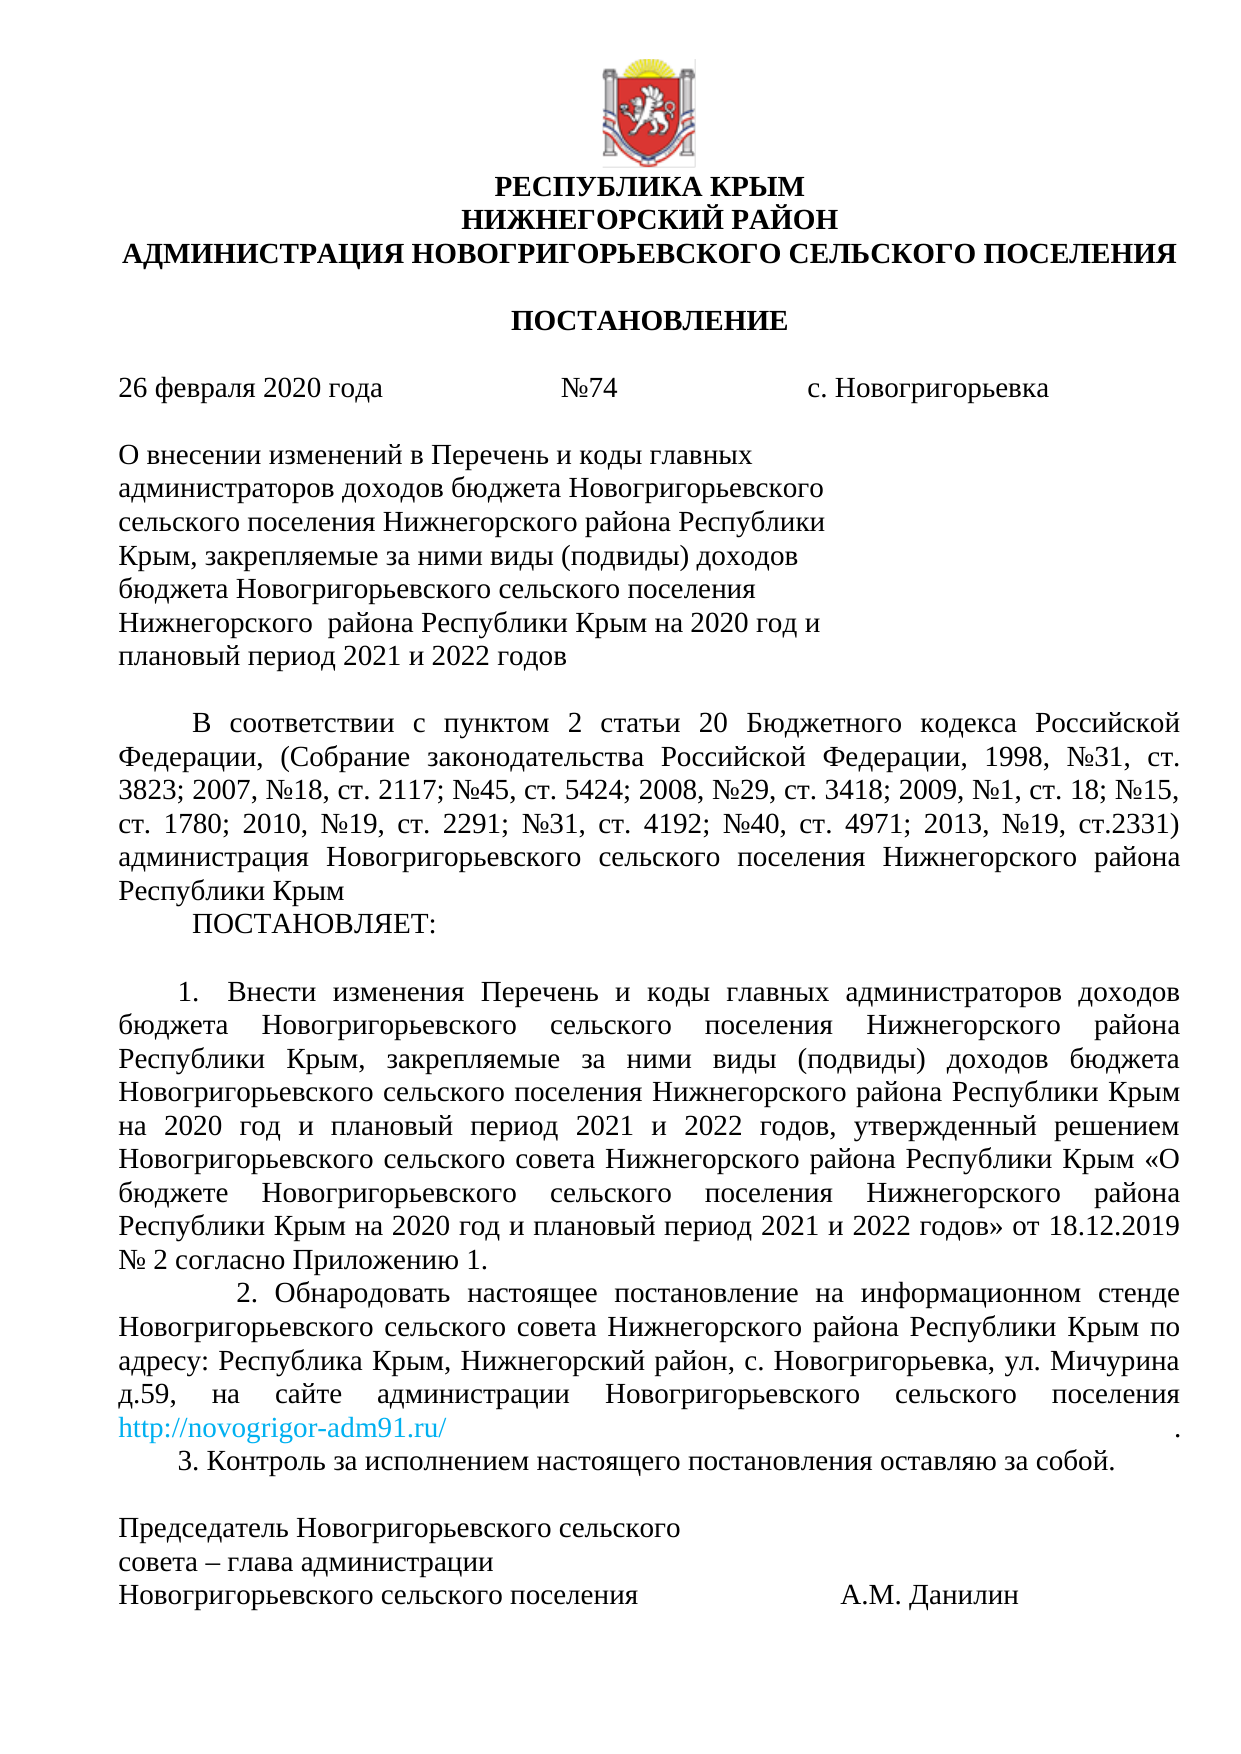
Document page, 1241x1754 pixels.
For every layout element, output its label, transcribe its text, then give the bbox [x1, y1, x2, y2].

text В соответствии с пунктом 2 статьи 20 Бюджетного кодекса Российской Федерации, (Собрание законодательства Российской Федерации, 1998, №31, ст. 3823; 2007, №18, ст. 2117; №45, ст. 5424; 2008, №29, ст. 3418; 2009, №1, ст. 18; №15, ст. 1780; 2010, №19, ст. 2291; №31, ст. 4192; №40, ст. 4971; 2013, №19, ст.2331) администрация Новогригорьевского сельского поселения Нижнегорского района Республики Крым [118, 705, 1181, 907]
text ПОСТАНОВЛЯЕТ: [118, 907, 1181, 940]
text 2. Обнародовать настоящее постановление на информационном стенде Новогригорьевского сельского совета Нижнегорского района Республики Крым по адресу: Республика Крым, Нижнегорский район, с. Новогригорьевка, ул. Мичурина д.59, на сайте администрации Новогригорьевского сельского поселения http://novogrigor-adm91.ru/ . 3. Контроль за исполнением настоящего постановления оставляю за собой. [118, 1276, 1181, 1477]
text 26 февраля 2020 года №74 с. Новогригорьевка [118, 370, 1181, 403]
text РЕСПУБЛИКА КРЫМ [118, 169, 1181, 202]
text АДМИНИСТРАЦИЯ НОВОГРИГОРЬЕВСКОГО СЕЛЬСКОГО ПОСЕЛЕНИЯ [118, 236, 1181, 269]
picture [602, 59, 697, 169]
title совета – глава администрации [118, 1544, 1181, 1577]
text О внесении изменений в Перечень и коды главных администраторов доходов бюджета Новогригорьевского сельского поселения Нижнегорского района Республики Крым, закрепляемые за ними виды (подвиды) доходов бюджета Новогригорьевского сельского поселения Нижнегорского района Республики Крым на 2020 год и плановый период 2021 и 2022 годов [118, 437, 886, 672]
text ПОСТАНОВЛЕНИЕ [118, 303, 1181, 336]
title Новогригорьевского сельского поселения А.М. Данилин [118, 1577, 1181, 1611]
text 1. зВнести изменения Перечень и коды главных администраторов доходов бюджета Новогригорьевского сельского поселения Нижнегорского района Республики Крым, закрепляемые за ними виды (подвиды) доходов бюджета Новогригорьевского сельского поселения Нижнегорского района Республики Крым на 2020 год и плановый период 2021 и 2022 годов, утвержденный решением Новогригорьевского сельского совета Нижнегорского района Республики Крым «О бюджете Новогригорьевского сельского поселения Нижнегорского района Республики Крым на 2020 год и плановый период 2021 и 2022 годов» от 18.12.2019 № 2 согласно Приложению 1. [118, 974, 1181, 1276]
title Председатель Новогригорьевского сельского [118, 1510, 1181, 1544]
text НИЖНЕГОРСКИЙ РАЙОН [118, 202, 1181, 236]
